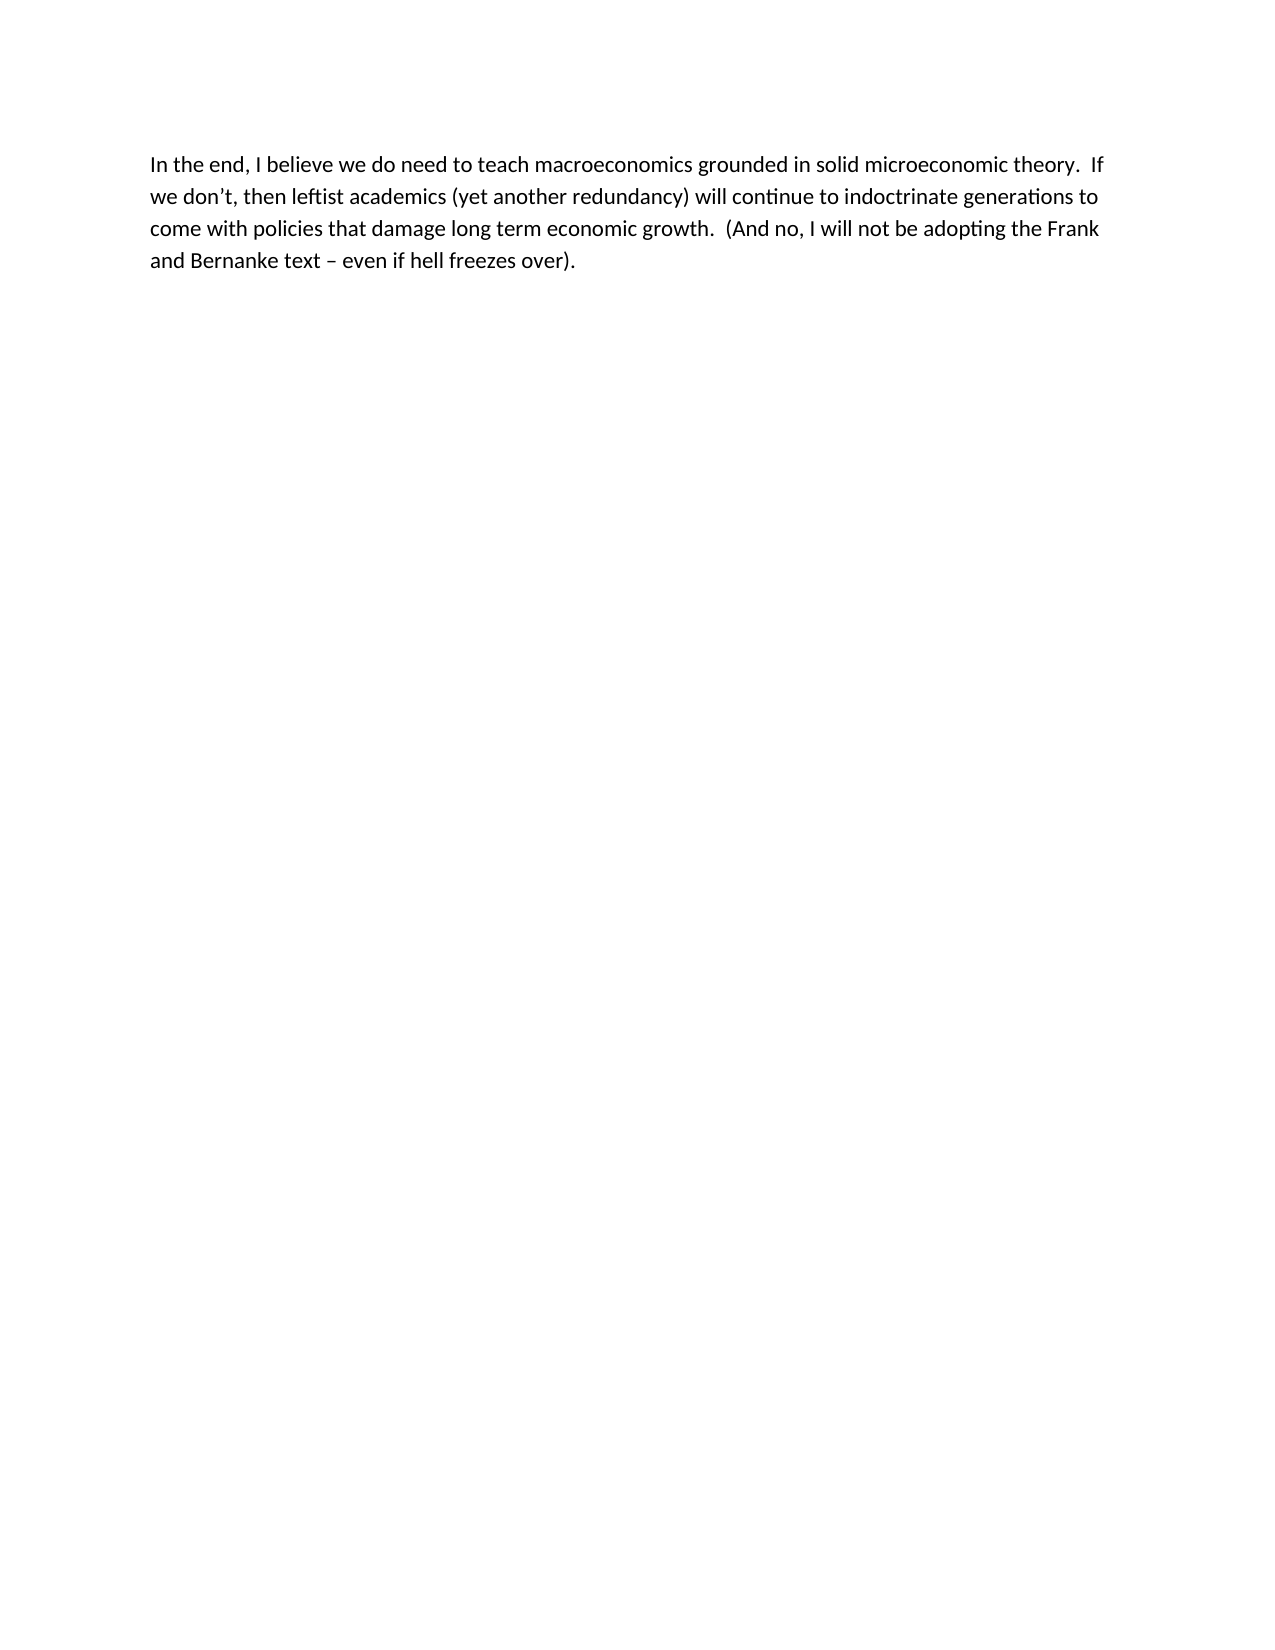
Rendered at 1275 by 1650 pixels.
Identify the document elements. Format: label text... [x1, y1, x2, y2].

text In the end, I believe we do need to teach macroeconomics grounded in solid microeconomic theory. If we don’t, then leftist academics (yet another redundancy) will continue to indoctrinate generations to come with policies that damage long term economic growth. (And no, I will not be adopting the Frank and Bernanke text – even if hell freezes over). [150, 150, 1125, 274]
